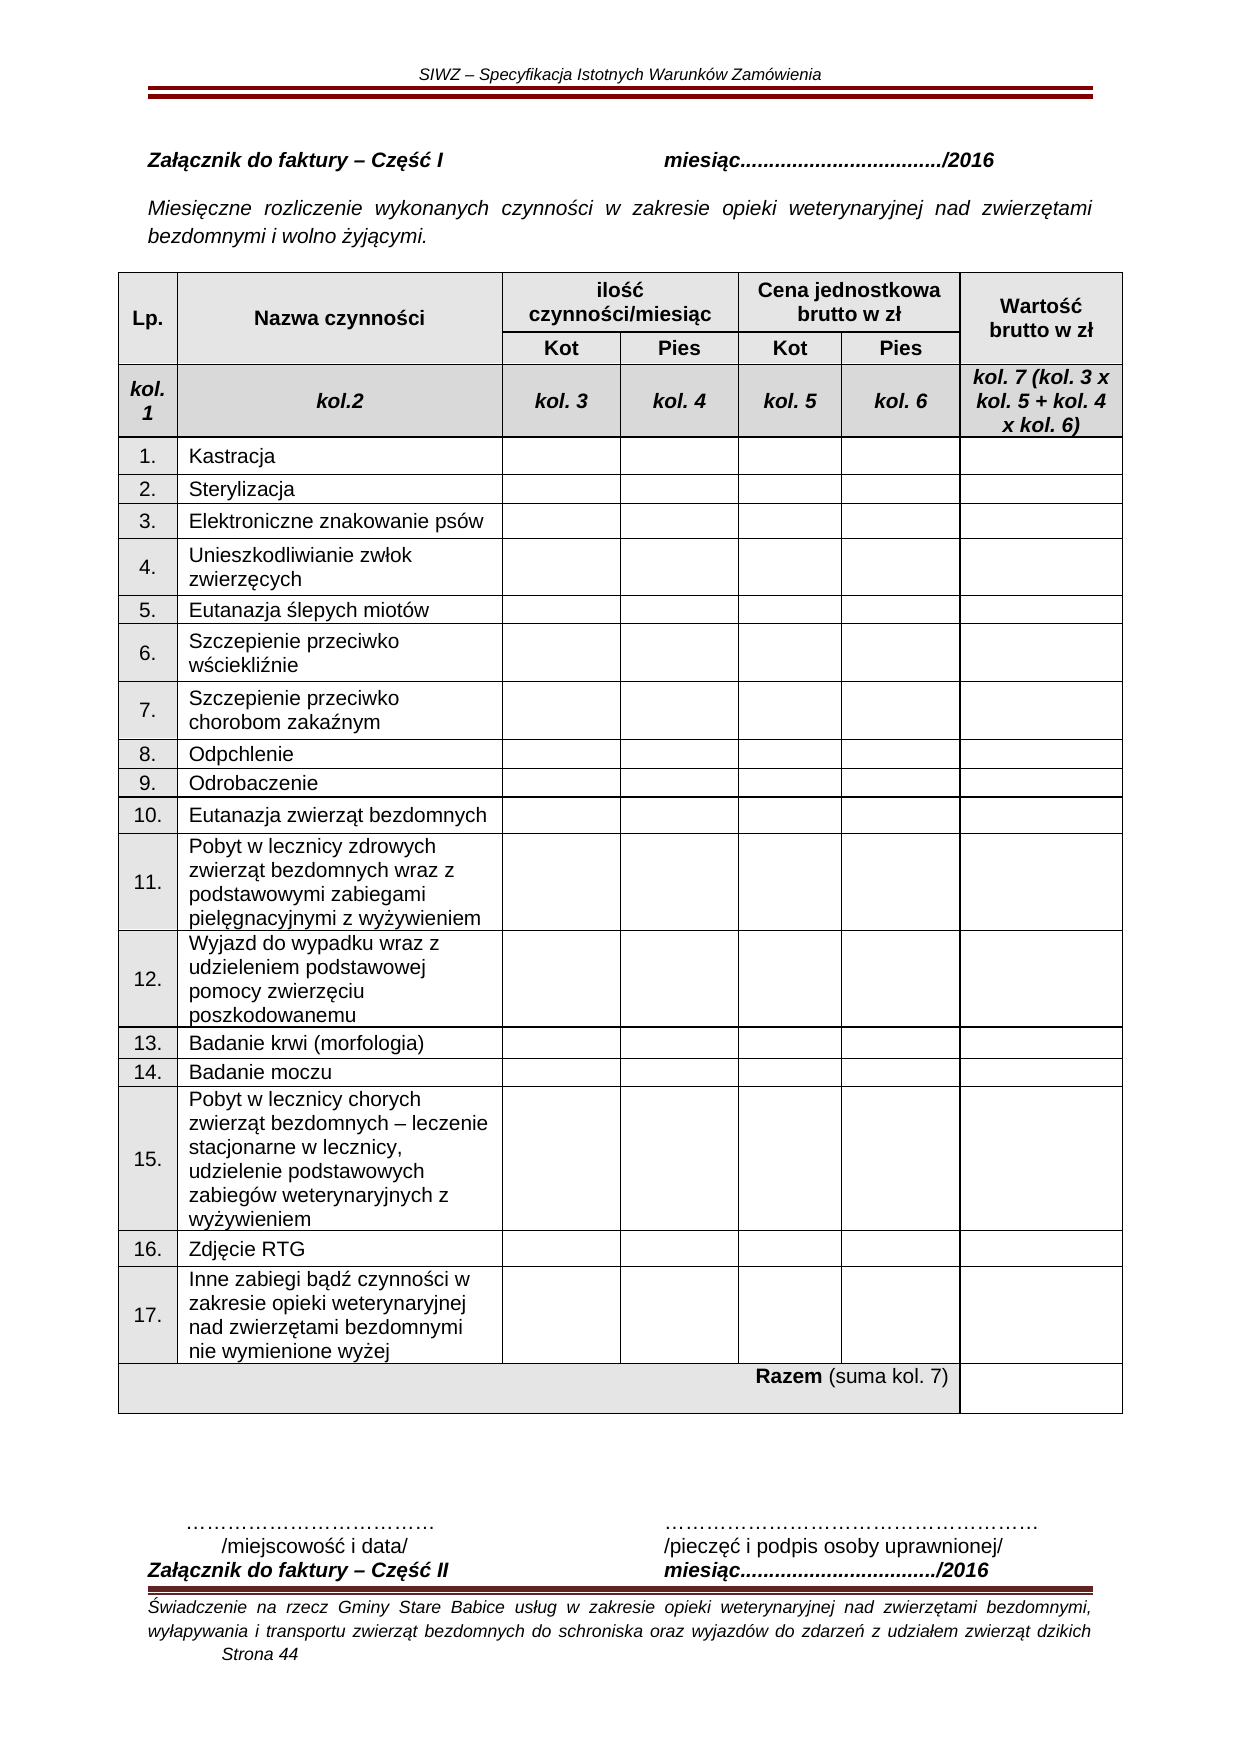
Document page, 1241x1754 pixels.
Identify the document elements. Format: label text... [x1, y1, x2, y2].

table_cell [503, 438, 620, 474]
table_cell Odrobaczenie [178, 769, 502, 796]
table_cell [961, 438, 1122, 474]
table_cell kol. 3 [503, 365, 620, 436]
table_cell kol. 7 (kol. 3 x kol. 5 + kol. 4 x kol. 6) [961, 365, 1122, 436]
table_cell [621, 682, 738, 738]
table_cell Eutanazja zwierząt bezdomnych [178, 798, 502, 833]
table_cell 10. [119, 798, 177, 833]
table_cell [503, 1231, 620, 1266]
table_cell [739, 1028, 841, 1058]
table_cell kol. 6 [842, 365, 959, 436]
text Miesięczne rozliczenie wykonanych czynności w zakresie opieki weterynaryjnej nad zwierzętami bezdomnymi i wolno żyjącymi. [148, 196, 1093, 247]
table_cell 12. [119, 931, 177, 1026]
table_cell [961, 1087, 1122, 1230]
table_cell Pobyt w lecznicy zdrowych zwierząt bezdomnych wraz z podstawowymi zabiegami pielęgnacyjnymi z wyżywieniem [178, 834, 502, 929]
table_cell [503, 475, 620, 503]
table_cell [621, 769, 738, 796]
table_cell [503, 596, 620, 623]
table_header ilość czynności/miesiąc [503, 273, 738, 331]
table_cell [842, 1267, 959, 1363]
table_header Wartość brutto w zł [961, 273, 1122, 363]
table_cell [621, 1267, 738, 1363]
table_header Lp. [119, 273, 177, 363]
table_cell [739, 596, 841, 623]
table_cell Zdjęcie RTG [178, 1231, 502, 1266]
table_cell [739, 740, 841, 768]
table_cell 11. [119, 834, 177, 929]
table_cell [842, 740, 959, 768]
table_cell [842, 1087, 959, 1230]
table_cell kol. 1 [119, 365, 177, 436]
table_cell Razem (suma kol. 7) [119, 1364, 959, 1413]
table_cell kol.2 [178, 365, 502, 436]
table_cell [621, 624, 738, 681]
table_cell 3. [119, 504, 177, 538]
table_cell [842, 438, 959, 474]
table_cell Unieszkodliwianie zwłok zwierzęcych [178, 539, 502, 595]
table_cell [621, 539, 738, 595]
table_cell [842, 1059, 959, 1086]
table_cell Szczepienie przeciwko chorobom zakaźnym [178, 682, 502, 738]
table_cell [739, 1059, 841, 1086]
table_cell 2. [119, 475, 177, 503]
table_cell [621, 438, 738, 474]
text Załącznik do faktury – Część I miesiąc.................................../2016 [148, 148, 1093, 172]
table_header Cena jednostkowa brutto w zł [739, 273, 959, 331]
table_cell [621, 1087, 738, 1230]
table_cell [961, 834, 1122, 929]
table_cell [842, 931, 959, 1026]
table_cell [842, 1028, 959, 1058]
table_cell [739, 682, 841, 738]
table_cell 7. [119, 682, 177, 738]
table_cell [621, 1028, 738, 1058]
table_cell [503, 931, 620, 1026]
table_cell [621, 834, 738, 929]
table_cell 5. [119, 596, 177, 623]
table_cell [739, 624, 841, 681]
table_cell [739, 504, 841, 538]
table_cell [503, 740, 620, 768]
table_cell [739, 539, 841, 595]
text Załącznik do faktury – Część II miesiąc................................../2016 [148, 1557, 1093, 1581]
table_cell [961, 475, 1122, 503]
table_cell [503, 1059, 620, 1086]
table_cell Kastracja [178, 438, 502, 474]
text ……………………………… ……………………………………………… [185, 1509, 1093, 1533]
table_cell [621, 740, 738, 768]
table_cell [621, 1231, 738, 1266]
table_cell [503, 682, 620, 738]
table_cell [842, 504, 959, 538]
table_cell [621, 475, 738, 503]
table_cell [621, 931, 738, 1026]
table_cell [961, 1028, 1122, 1058]
text /miejscowość i data/ /pieczęć i podpis osoby uprawnionej/ [148, 1533, 1093, 1557]
table_cell [961, 798, 1122, 833]
table_cell Odpchlenie [178, 740, 502, 768]
table_cell [961, 596, 1122, 623]
table_cell [961, 539, 1122, 595]
table_cell [961, 624, 1122, 681]
table_cell Wyjazd do wypadku wraz z udzieleniem podstawowej pomocy zwierzęciu poszkodowanemu [178, 931, 502, 1026]
table_cell Pies [621, 333, 738, 363]
table_cell 13. [119, 1028, 177, 1058]
table_cell [503, 504, 620, 538]
table_cell [503, 834, 620, 929]
table_cell 14. [119, 1059, 177, 1086]
table_cell 17. [119, 1267, 177, 1363]
table_cell [961, 931, 1122, 1026]
table_cell [621, 1059, 738, 1086]
table_cell 1. [119, 438, 177, 474]
table_cell [961, 769, 1122, 796]
table_cell Badanie moczu [178, 1059, 502, 1086]
table_cell [842, 475, 959, 503]
table_cell [621, 596, 738, 623]
table_cell [961, 1364, 1122, 1413]
table_cell Kot [739, 333, 841, 363]
table_cell [842, 596, 959, 623]
table_header Nazwa czynności [178, 273, 502, 363]
table_cell [842, 834, 959, 929]
table_cell [739, 438, 841, 474]
table_cell Kot [503, 333, 620, 363]
table_cell Pobyt w lecznicy chorych zwierząt bezdomnych – leczenie stacjonarne w lecznicy, udzielenie podstawowych zabiegów weterynaryjnych z wyżywieniem [178, 1087, 502, 1230]
table_cell [739, 1087, 841, 1230]
table_cell 6. [119, 624, 177, 681]
table_cell [739, 1231, 841, 1266]
table_cell [961, 740, 1122, 768]
table_cell [961, 1231, 1122, 1266]
table_cell [503, 1267, 620, 1363]
table_cell 9. [119, 769, 177, 796]
table_cell [739, 798, 841, 833]
table_cell Elektroniczne znakowanie psów [178, 504, 502, 538]
table_cell [503, 1028, 620, 1058]
table_cell [621, 504, 738, 538]
table_cell [739, 931, 841, 1026]
table_cell [842, 539, 959, 595]
table_cell [842, 1231, 959, 1266]
table_cell [961, 682, 1122, 738]
table_cell [961, 1059, 1122, 1086]
table_cell [503, 769, 620, 796]
table_cell [503, 624, 620, 681]
table_cell [961, 1267, 1122, 1363]
table_cell Inne zabiegi bądź czynności w zakresie opieki weterynaryjnej nad zwierzętami bezdomnymi nie wymienione wyżej [178, 1267, 502, 1363]
table_cell [961, 504, 1122, 538]
table_cell kol. 4 [621, 365, 738, 436]
table_cell Badanie krwi (morfologia) [178, 1028, 502, 1058]
table_cell 16. [119, 1231, 177, 1266]
table_cell [842, 682, 959, 738]
table_cell [621, 798, 738, 833]
table_cell 8. [119, 740, 177, 768]
table_cell [503, 1087, 620, 1230]
table_cell [842, 769, 959, 796]
table_cell Sterylizacja [178, 475, 502, 503]
table_cell [842, 624, 959, 681]
table_cell [503, 798, 620, 833]
table_cell [739, 769, 841, 796]
table_cell Szczepienie przeciwko wściekliźnie [178, 624, 502, 681]
table_cell 15. [119, 1087, 177, 1230]
table_cell [739, 834, 841, 929]
table_cell [739, 1267, 841, 1363]
table_cell [739, 475, 841, 503]
table_cell [503, 539, 620, 595]
table_cell kol. 5 [739, 365, 841, 436]
table_cell Pies [842, 333, 959, 363]
table_cell [842, 798, 959, 833]
table_cell 4. [119, 539, 177, 595]
table_cell Eutanazja ślepych miotów [178, 596, 502, 623]
